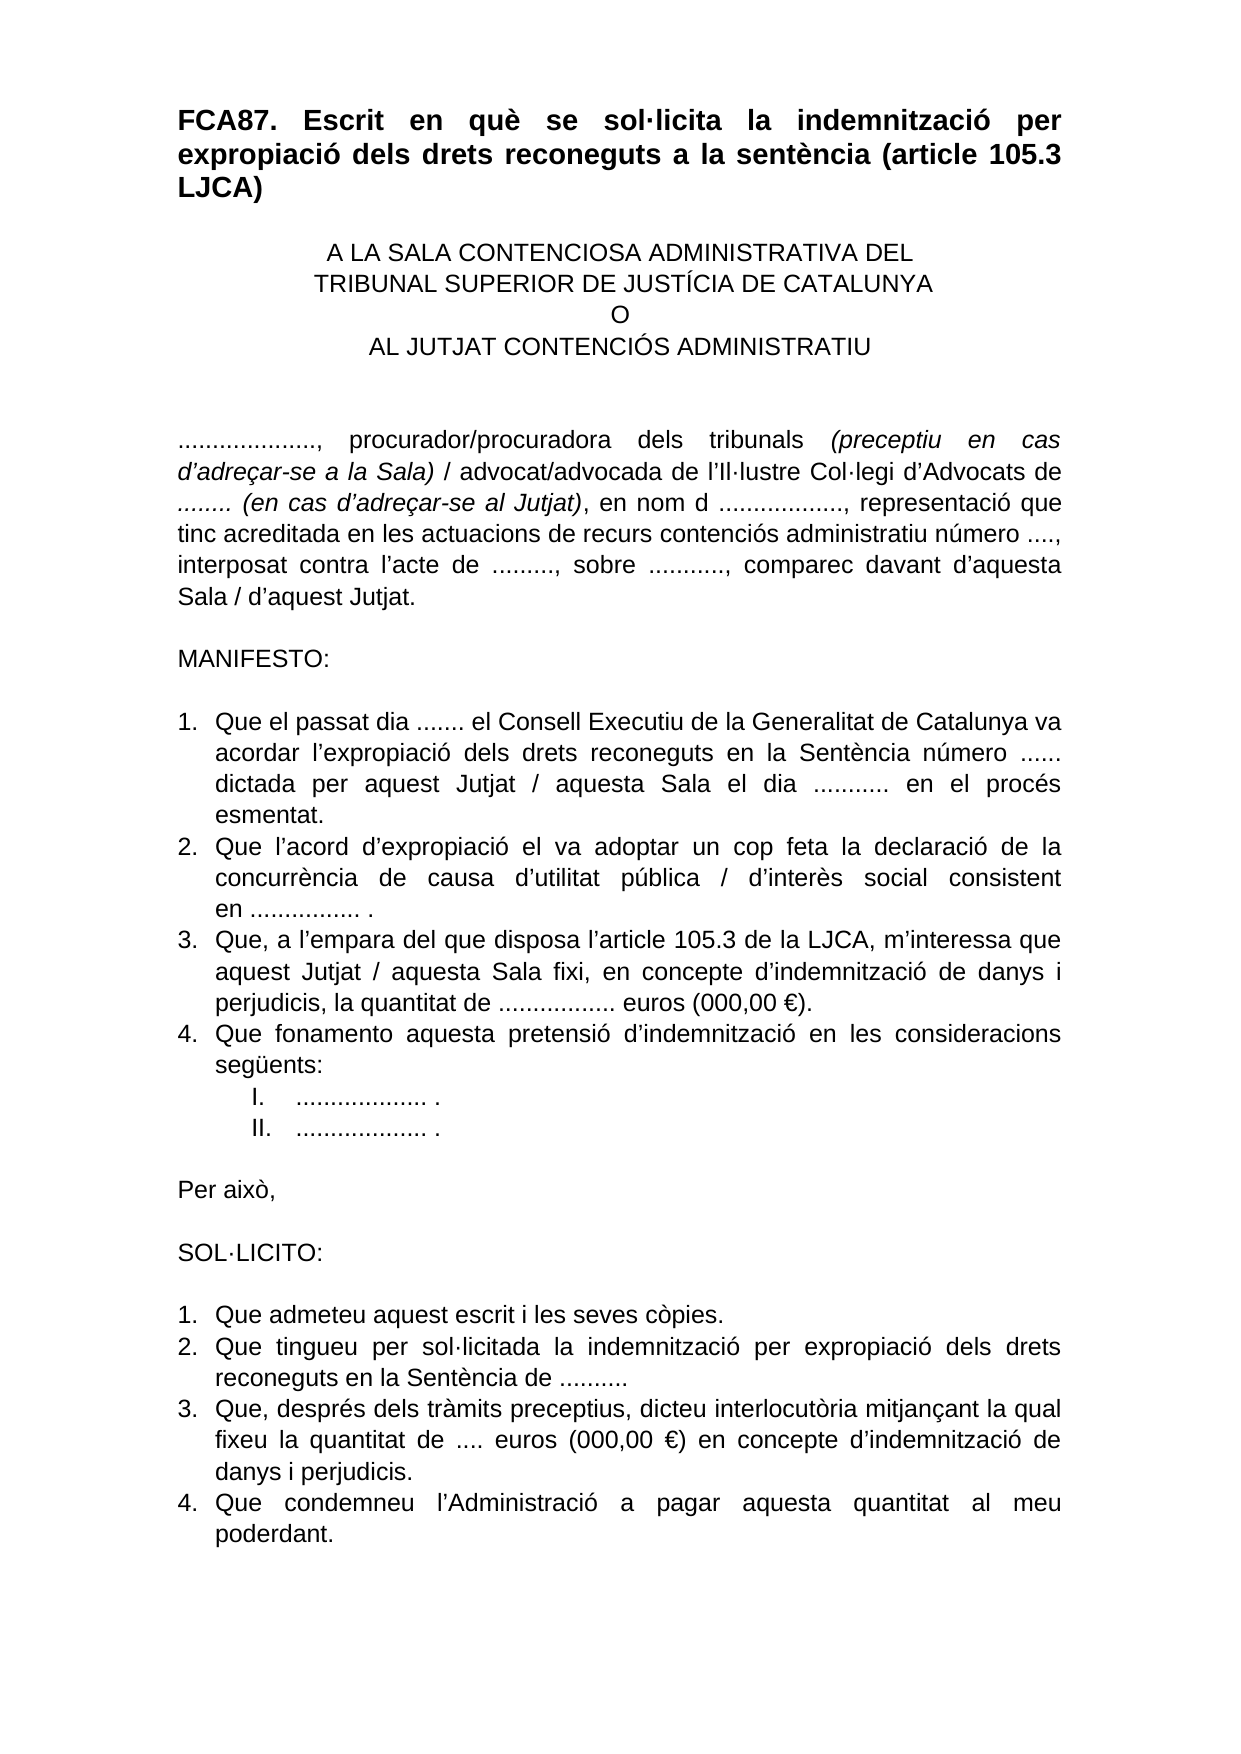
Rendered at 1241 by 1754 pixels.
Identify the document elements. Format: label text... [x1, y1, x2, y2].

text AL JUTJAT CONTENCIÓS ADMINISTRATIU [177, 329, 1063, 360]
list Que fonamento aquesta pretensió d’indemnització en les consideracions següents: [177, 1017, 1063, 1079]
list ................... . [251, 1079, 1063, 1110]
text SOL·LICITO: [177, 1235, 1063, 1267]
text A LA SALA CONTENCIOSA ADMINISTRATIVA DEL [177, 235, 1063, 267]
list Que l’acord d’expropiació el va adoptar un cop feta la declaració de la concurrència de causa d’utilitat pública / d’interès social consistent en ................ . [177, 829, 1063, 923]
list Que tingueu per sol·licitada la indemnització per expropiació dels drets reconeguts en la Sentència de .......... [177, 1329, 1063, 1392]
text MANIFESTO: [177, 642, 1063, 673]
text ...................., procurador/procuradora dels tribunals (preceptiu en cas d’adreçar-se a la Sala) / advocat/advocada de l’Il·lustre Col·legi d’Advocats de ........ (en cas d’adreçar-se al Jutjat), en nom d .................., representació que tinc acreditada en les actuacions de recurs contenciós administratiu número ...., interposat contra l’acte de ........., sobre ..........., comparec davant d’aquesta Sala / d’aquest Jutjat. [177, 423, 1063, 610]
list Que condemneu l’Administració a pagar aquesta quantitat al meu poderdant. [177, 1485, 1063, 1548]
text Per això, [177, 1173, 1063, 1204]
list Que admeteu aquest escrit i les seves còpies. [177, 1298, 1063, 1329]
list Que, a l’empara del que disposa l’article 105.3 de la LJCA, m’interessa que aquest Jutjat / aquesta Sala fixi, en concepte d’indemnització de danys i perjudicis, la quantitat de ................. euros (000,00 €). [177, 923, 1063, 1017]
list Que el passat dia ....... el Consell Executiu de la Generalitat de Catalunya va acordar l’expropiació dels drets reconeguts en la Sentència número ...... dictada per aquest Jutjat / aquesta Sala el dia ........... en el procés esmentat. [177, 704, 1063, 829]
subtitle FCA87. Escrit en què se sol·licita la indemnització per expropiació dels drets reconeguts a la sentència (article 105.3 LJCA) [177, 103, 1063, 204]
list ................... . [251, 1110, 1063, 1142]
text TRIBUNAL SUPERIOR DE JUSTÍCIA DE CATALUNYA [177, 267, 1063, 298]
list Que, després dels tràmits preceptius, dicteu interlocutòria mitjançant la qual fixeu la quantitat de .... euros (000,00 €) en concepte d’indemnització de danys i perjudicis. [177, 1392, 1063, 1485]
text O [177, 298, 1063, 329]
